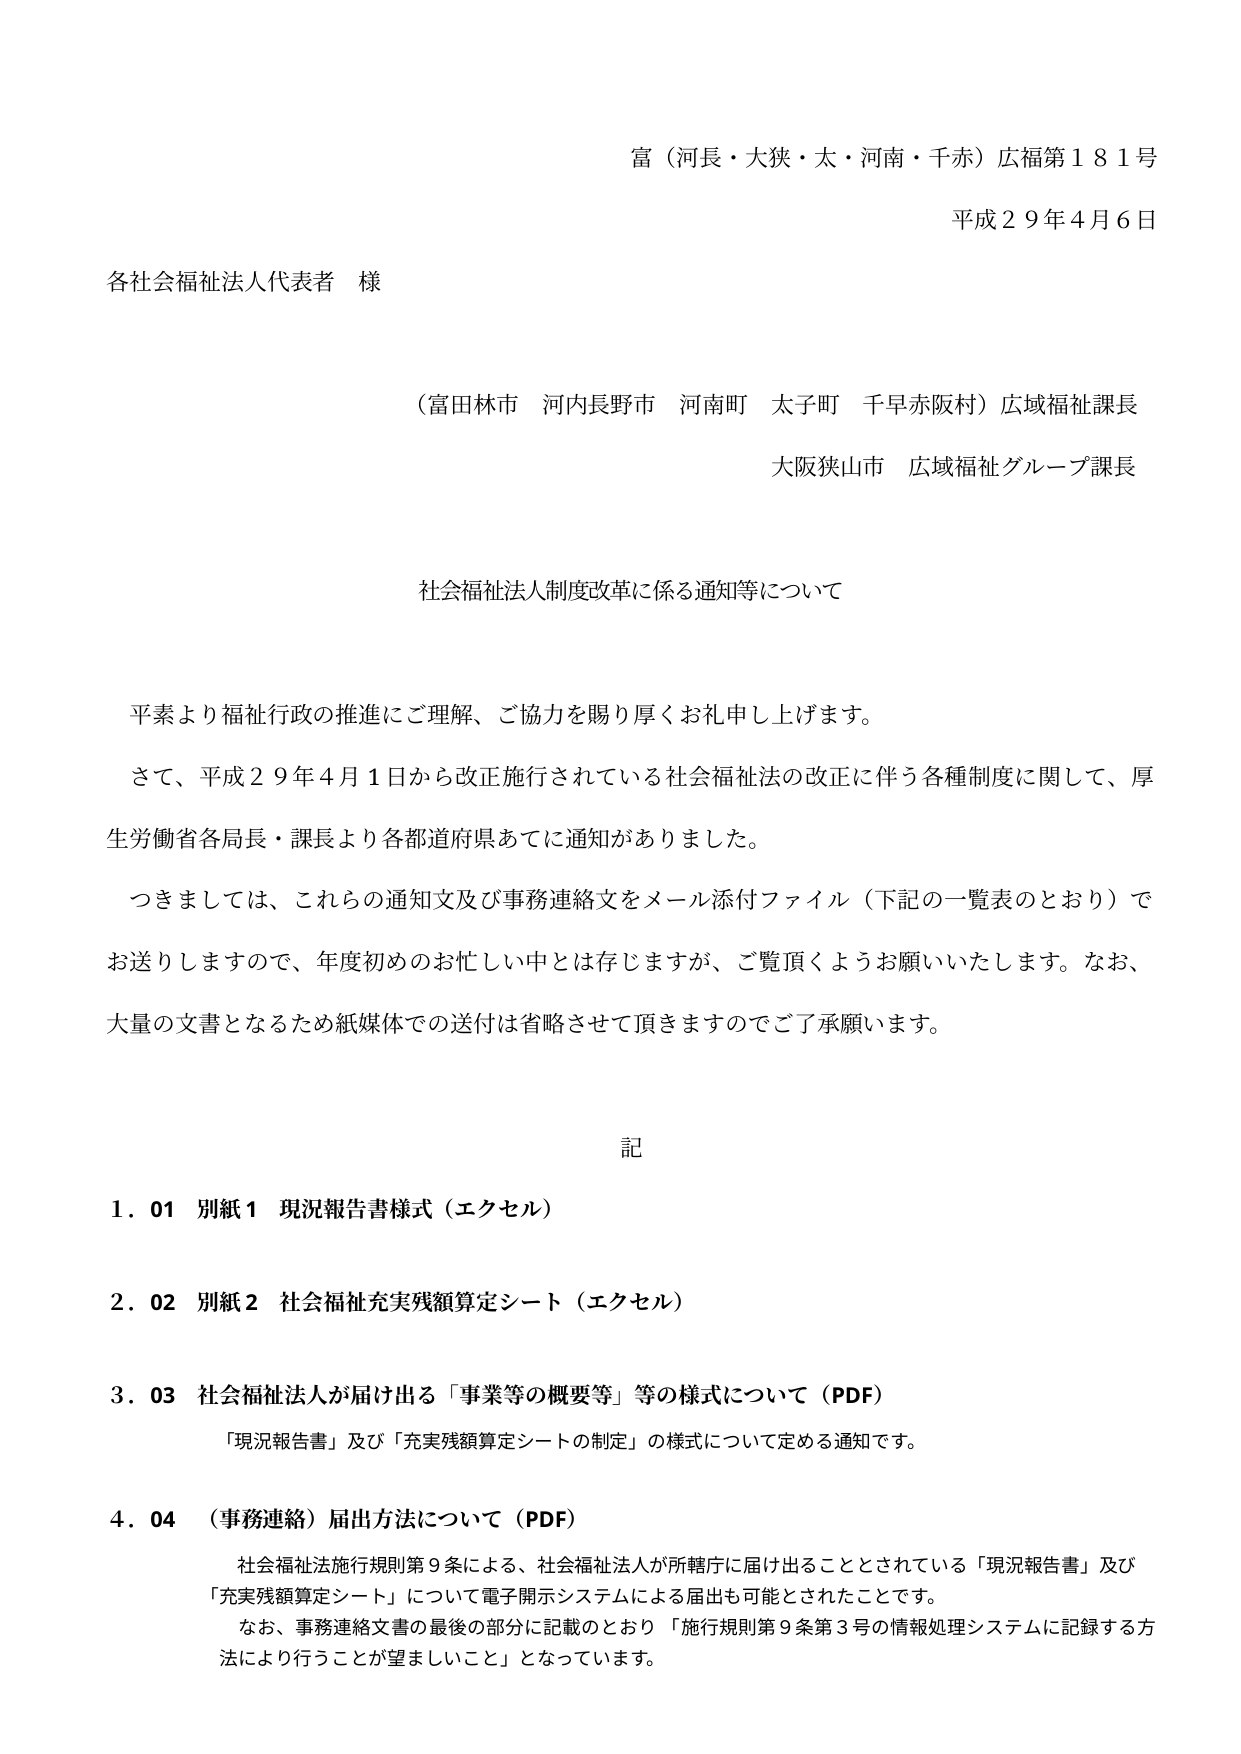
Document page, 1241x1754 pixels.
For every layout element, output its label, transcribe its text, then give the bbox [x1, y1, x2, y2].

text 各社会福祉法人代表者 様 [106, 249, 1157, 311]
text 「現況報告書」及び「充実残額算定シートの制定」の様式について定める通知です。 [106, 1425, 1157, 1456]
text なお、事務連絡文書の最後の部分に記載のとおり 「施行規則第９条第３号の情報処理システムに記録する方法により行うことが望ましいこと」となっています。 [200, 1611, 1157, 1672]
text １．01 別紙1 現況報告書様式（エクセル） [106, 1177, 1157, 1239]
text 平成２９年４月６日 [106, 187, 1157, 249]
subtitle 記 [106, 1116, 1157, 1177]
text ３．03 社会福祉法人が届け出る「事業等の概要等」等の様式について（PDF） [106, 1363, 1157, 1425]
text 大阪狭山市 広域福祉グループ課長 [106, 435, 1157, 497]
text 社会福祉法人制度改革に係る通知等について [106, 559, 1157, 621]
text 平素より福祉行政の推進にご理解、ご協力を賜り厚くお礼申し上げます。 [106, 682, 1157, 744]
text 社会福祉法施行規則第９条による、社会福祉法人が所轄庁に届け出ることとされている「現況報告書」及び [106, 1549, 1157, 1580]
text （富田林市 河内長野市 河南町 太子町 千早赤阪村）広域福祉課長 [106, 373, 1157, 435]
text ２．02 別紙2 社会福祉充実残額算定シート（エクセル） [106, 1270, 1157, 1332]
text つきましては、これらの通知文及び事務連絡文をメール添付ファイル（下記の一覧表のとおり）でお送りしますので、年度初めのお忙しい中とは存じますが、ご覧頂くようお願いいたします。なお、大量の文書となるため紙媒体での送付は省略させて頂きますのでご了承願います。 [106, 868, 1157, 1054]
text ４．04 （事務連絡）届出方法について（PDF） [106, 1487, 1157, 1549]
text 富（河長・大狭・太・河南・千赤）広福第１８１号 [106, 126, 1157, 187]
text 「充実残額算定シート」について電子開示システムによる届出も可能とされたことです。 [106, 1580, 1157, 1611]
text さて、平成２９年４月1日から改正施行されている社会福祉法の改正に伴う各種制度に関して、厚生労働省各局長・課長より各都道府県あてに通知がありました。 [106, 744, 1157, 868]
